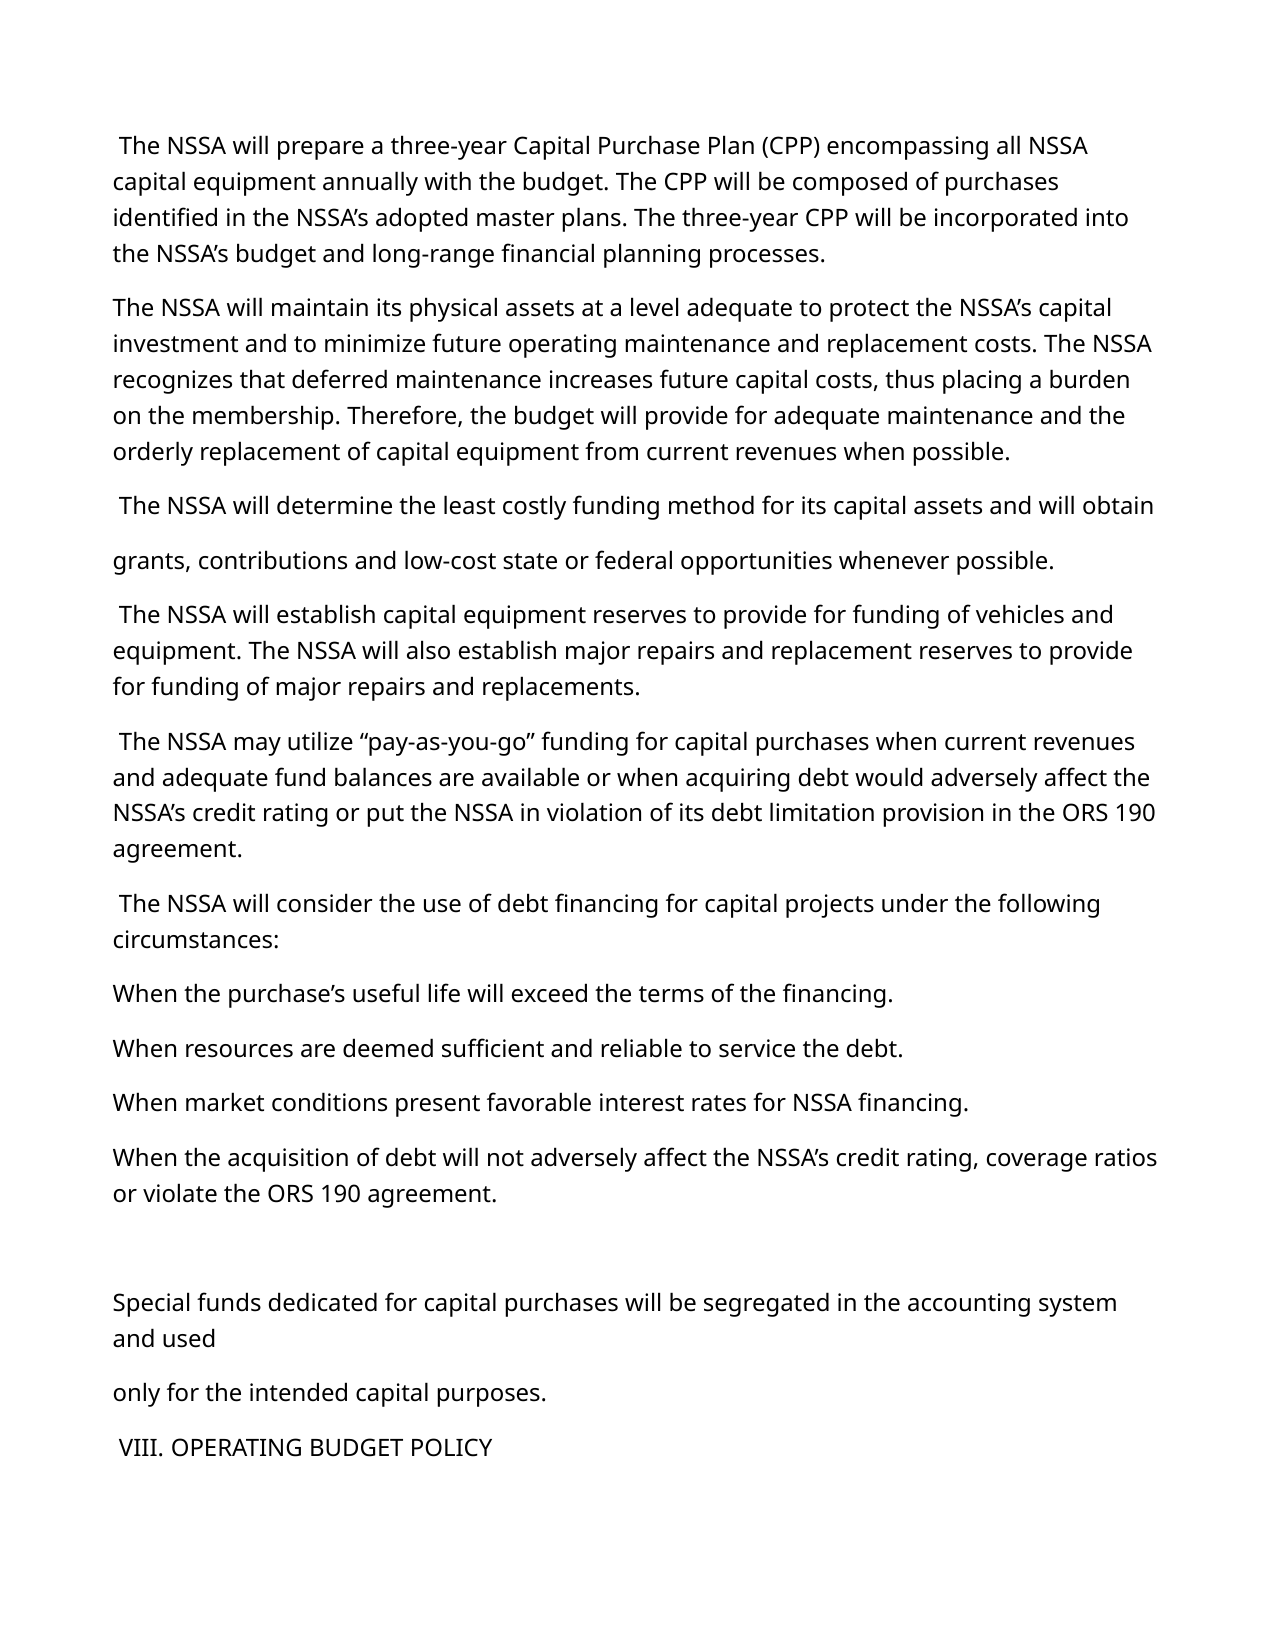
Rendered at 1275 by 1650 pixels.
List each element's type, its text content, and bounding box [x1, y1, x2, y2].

text The NSSA will determine the least costly funding method for its capital assets and will obtain [112, 489, 1162, 522]
text only for the intended capital purposes. [112, 1376, 1162, 1409]
text The NSSA will establish capital equipment reserves to provide for funding of vehicles and equipment. The NSSA will also establish major repairs and replacement reserves to provide for funding of major repairs and replacements. [112, 598, 1162, 702]
text When the purchase’s useful life will exceed the terms of the financing. [112, 977, 1162, 1009]
text The NSSA will consider the use of debt financing for capital projects under the following circumstances: [112, 887, 1162, 955]
text The NSSA will maintain its physical assets at a level adequate to protect the NSSA’s capital investment and to minimize future operating maintenance and replacement costs. The NSSA recognizes that deferred maintenance increases future capital costs, thus placing a burden on the membership. Therefore, the budget will provide for adequate maintenance and the orderly replacement of capital equipment from current revenues when possible. [112, 291, 1162, 467]
text When market conditions present favorable interest rates for NSSA financing. [112, 1086, 1162, 1119]
text When the acquisition of debt will not adversely affect the NSSA’s credit rating, coverage ratios or violate the ORS 190 agreement. [112, 1141, 1162, 1209]
text When resources are deemed sufficient and reliable to service the debt. [112, 1032, 1162, 1064]
text VIII. OPERATING BUDGET POLICY [112, 1431, 1162, 1463]
text Special funds dedicated for capital purchases will be segregated in the accounting system and used [112, 1286, 1162, 1354]
text The NSSA will prepare a three-year Capital Purchase Plan (CPP) encompassing all NSSA capital equipment annually with the budget. The CPP will be composed of purchases identified in the NSSA’s adopted master plans. The three-year CPP will be incorporated into the NSSA’s budget and long-range financial planning processes. [112, 129, 1162, 269]
text grants, contributions and low-cost state or federal opportunities whenever possible. [112, 544, 1162, 576]
text The NSSA may utilize “pay-as-you-go” funding for capital purchases when current revenues and adequate fund balances are available or when acquiring debt would adversely affect the NSSA’s credit rating or put the NSSA in violation of its debt limitation provision in the ORS 190 agreement. [112, 724, 1162, 864]
